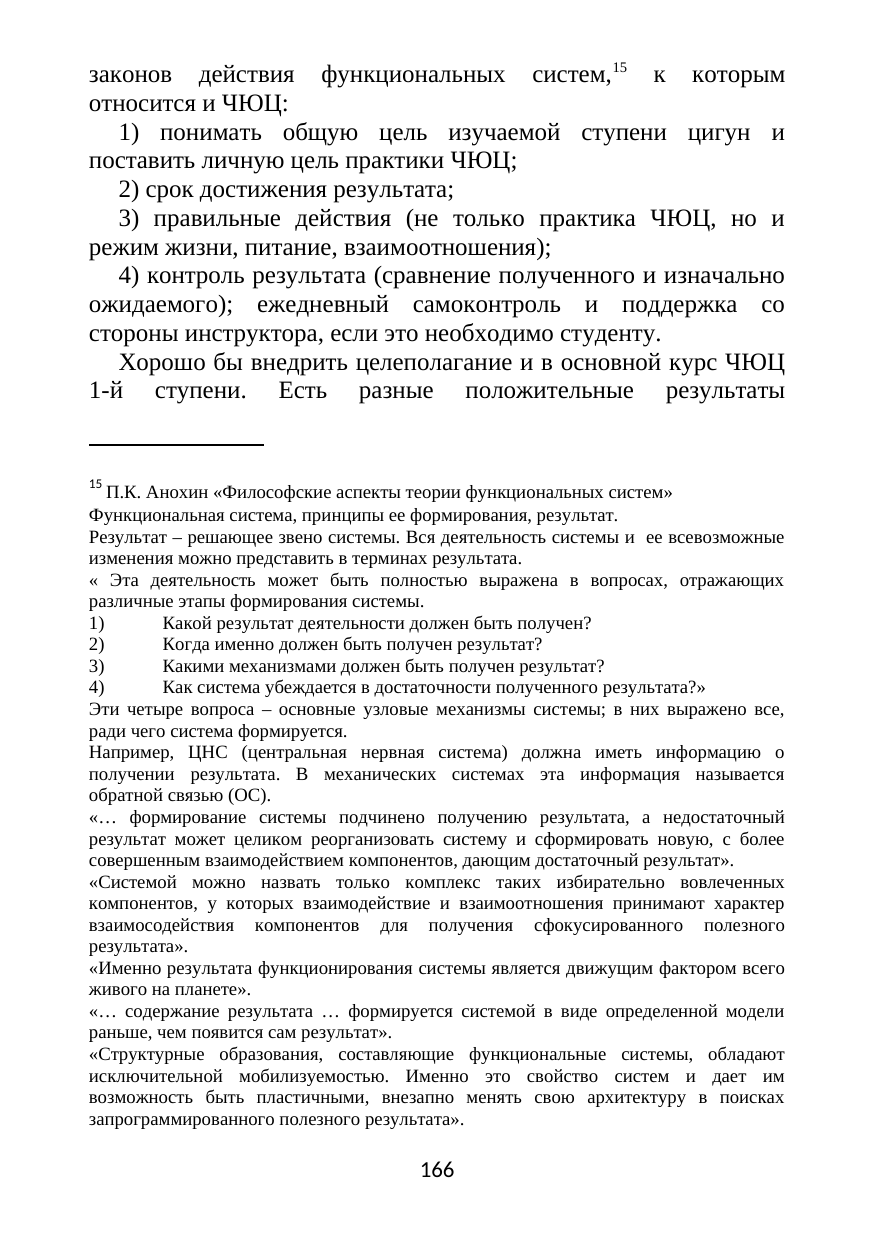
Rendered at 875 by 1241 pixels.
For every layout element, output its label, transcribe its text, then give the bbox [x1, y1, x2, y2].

text На клубных встречах автор настойчиво разъясняет студентам четыре основных правила достижения результата на основе законов действия функциональных систем, к которым относится и ЧЮЦ: [89, 59, 785, 117]
text 2) срок достижения результата; [89, 174, 785, 203]
text 3) правильные действия (не только практика ЧЮЦ, но и режим жизни, питание, взаимоотношения); [89, 203, 785, 260]
text 1) понимать общую цель изучаемой ступени цигун и поставить личную цель практики ЧЮЦ; [89, 117, 785, 174]
text 4) контроль результата (сравнение полученного и изначально ожидаемого); ежедневный самоконтроль и поддержка со стороны инструктора, если это необходимо студенту. [89, 260, 785, 347]
text Хорошо бы внедрить целеполагание и в основной курс ЧЮЦ 1-й ступени. Есть разные положительные результаты применения мотивации в ЧЮЦ. Их можно обсуждать в рамках дискуссии. [89, 347, 785, 404]
